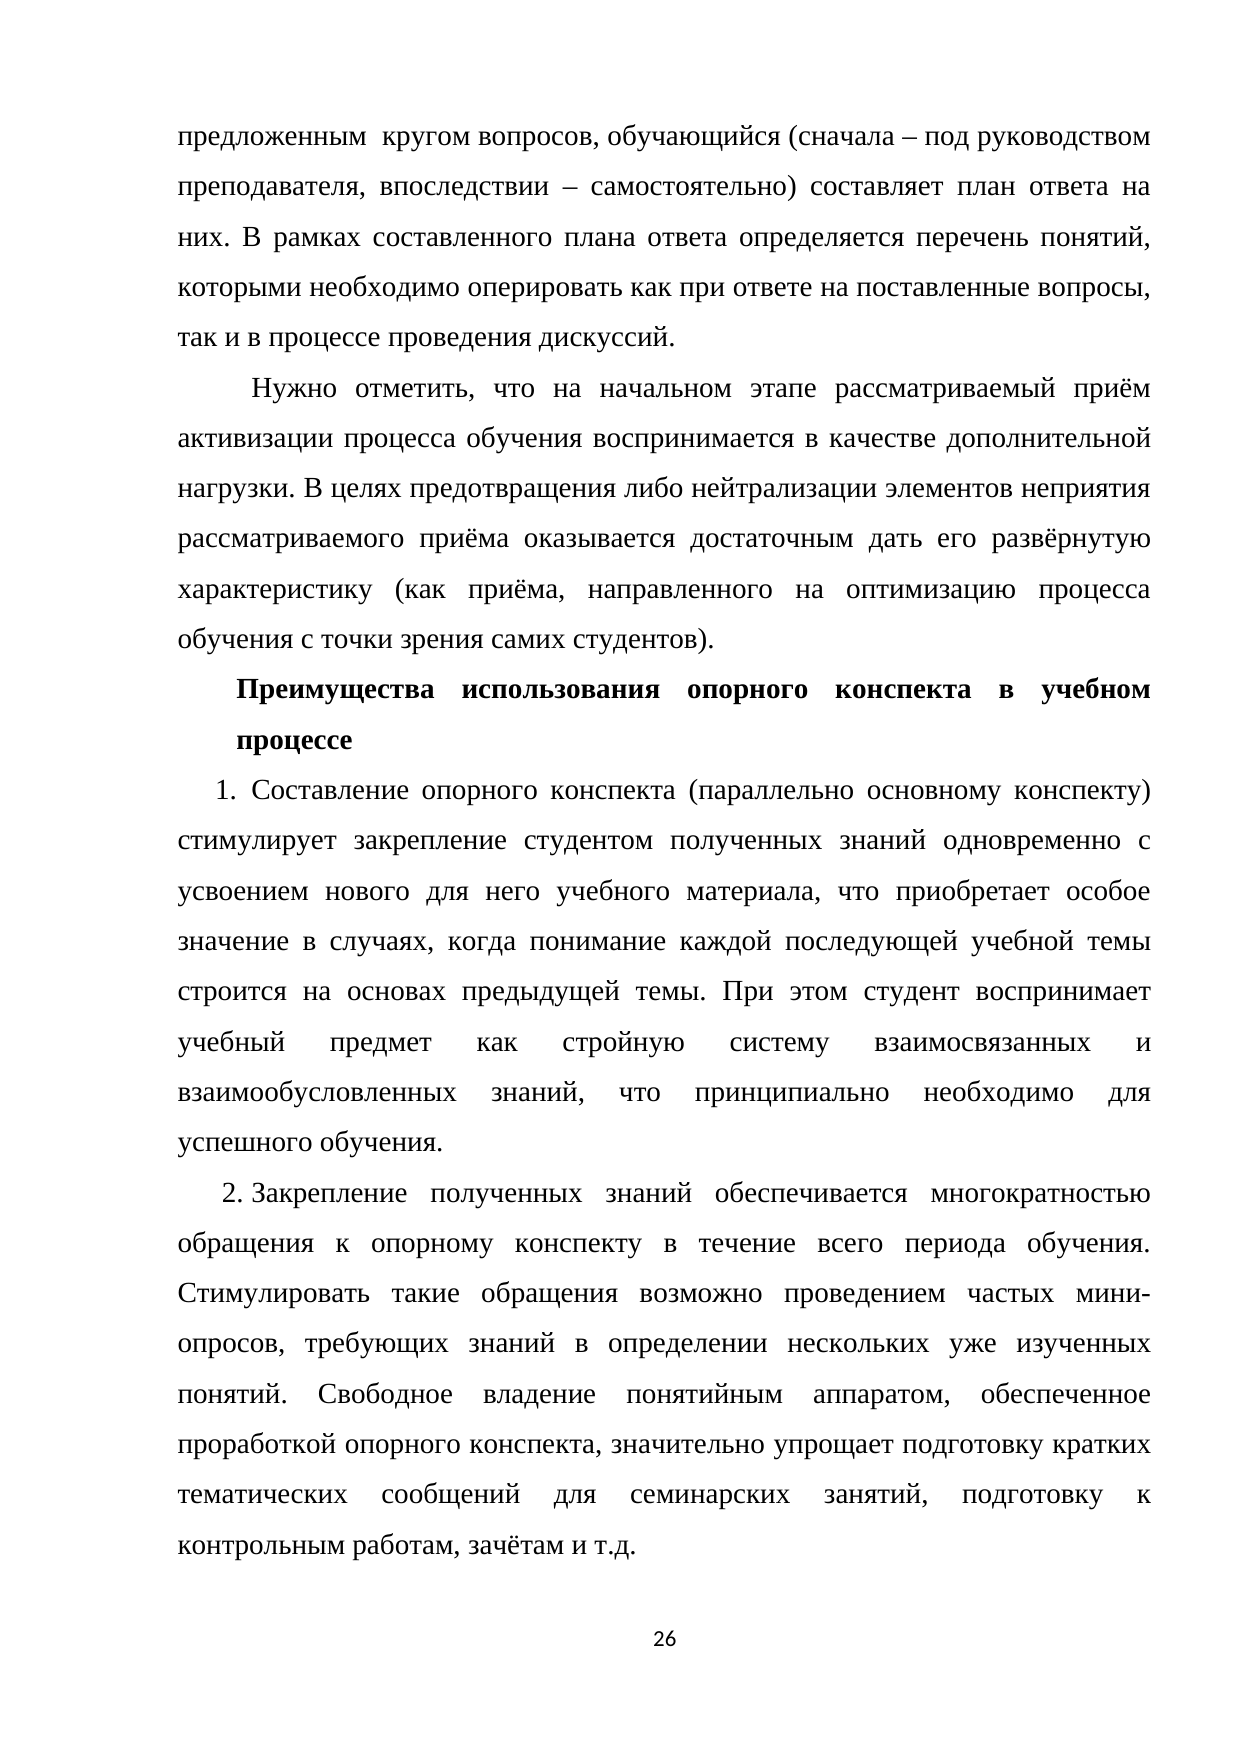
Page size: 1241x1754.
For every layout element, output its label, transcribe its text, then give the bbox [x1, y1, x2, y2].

list Закрепление полученных знаний обеспечивается многократностью обращения к опорному конспекту в течение всего периода обучения. Стимулировать такие обращения возможно проведением частых мини-опросов, требующих знаний в определении нескольких уже изученных понятий. Свободное владение понятийным аппаратом, обеспеченное проработкой опорного конспекта, значительно упрощает подготовку кратких тематических сообщений для семинарских занятий, подготовку к контрольным работам, зачётам и т.д. [177, 1175, 1152, 1560]
text Преимущества использования опорного конспекта в учебном процессе [236, 672, 1152, 755]
list Составление опорного конспекта (параллельно основному конспекту) стимулирует закрепление студентом полученных знаний одновременно с усвоением нового для него учебного материала, что приобретает особое значение в случаях, когда понимание каждой последующей учебной темы строится на основах предыдущей темы. При этом студент воспринимает учебный предмет как стройную систему взаимосвязанных и взаимообусловленных знаний, что принципиально необходимо для успешного обучения. [177, 772, 1152, 1158]
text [177, 118, 1152, 353]
text Нужно отметить, что на начальном этапе рассматриваемый приём активизации процесса обучения воспринимается в качестве дополнительной нагрузки. В целях предотвращения либо нейтрализации элементов неприятия рассматриваемого приёма оказывается достаточным дать его развёрнутую характеристику (как приёма, направленного на оптимизацию процесса обучения с точки зрения самих студентов). [177, 370, 1152, 655]
